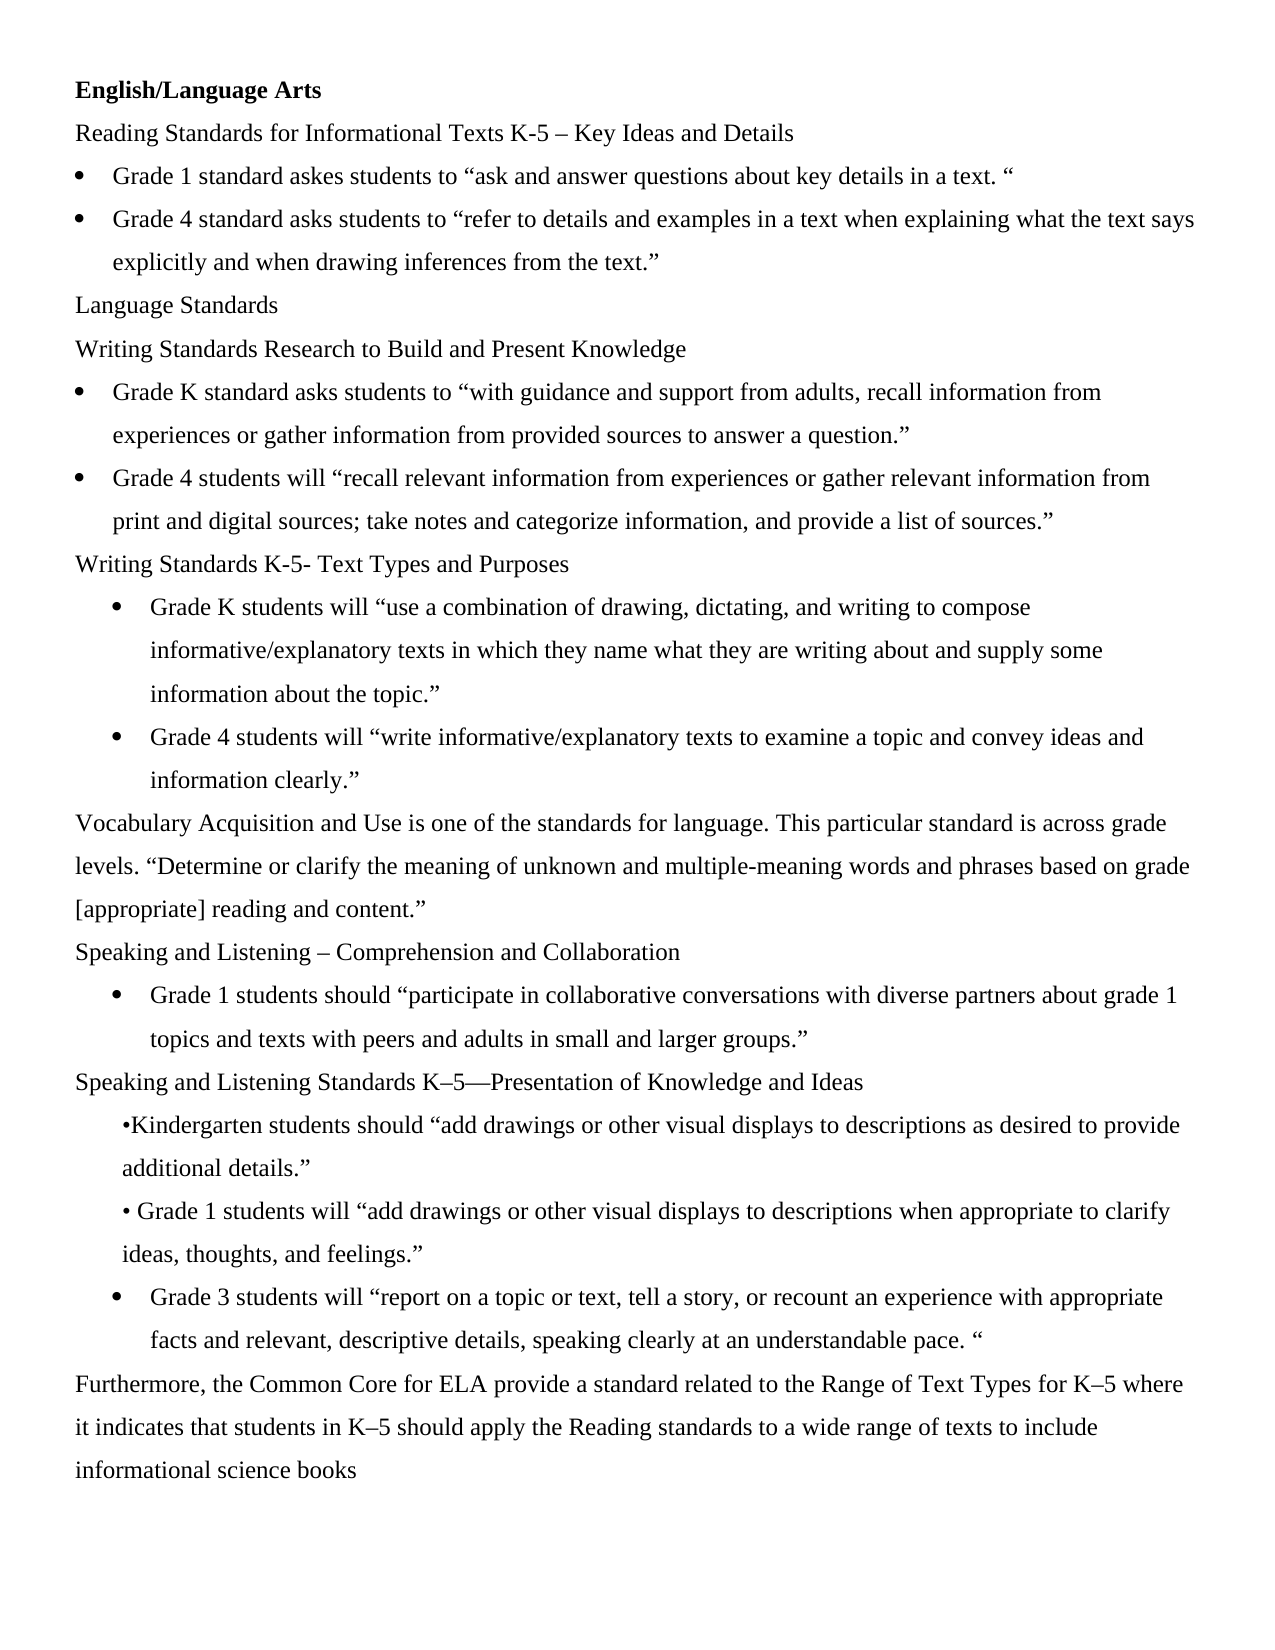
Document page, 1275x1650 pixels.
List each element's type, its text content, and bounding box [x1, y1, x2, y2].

list Grade K students will “use a combination of drawing, dictating, and writing to compose informative/explanatory texts in which they name what they are writing about and supply some information about the topic.” [112, 592, 1200, 707]
text Writing Standards K-5- Text Types and Purposes [75, 549, 1200, 578]
list Grade 4 students will “write informative/explanatory texts to examine a topic and convey ideas and information clearly.” [112, 722, 1200, 794]
list Grade 3 students will “report on a topic or text, tell a story, or recount an experience with appropriate facts and relevant, descriptive details, speaking clearly at an understandable pace. “ [112, 1282, 1200, 1354]
text Furthermore, the Common Core for ELA provide a standard related to the Range of Text Types for K–5 where it indicates that students in K–5 should apply the Reading standards to a wide range of texts to include informational science books [75, 1369, 1200, 1484]
list Grade 1 students should “participate in collaborative conversations with diverse partners about grade 1 topics and texts with peers and adults in small and larger groups.” [112, 981, 1200, 1052]
text Writing Standards Research to Build and Present Knowledge [75, 334, 1200, 362]
text Reading Standards for Informational Texts K-5 – Key Ideas and Details [75, 118, 1200, 147]
text Language Standards [75, 291, 1200, 319]
text Speaking and Listening – Comprehension and Collaboration [75, 937, 1200, 966]
text English/Language Arts [75, 75, 1200, 104]
list Grade K standard asks students to “with guidance and support from adults, recall information from experiences or gather information from provided sources to answer a question.” [75, 377, 1200, 449]
list Grade 4 students will “recall relevant information from experiences or gather relevant information from print and digital sources; take notes and categorize information, and provide a list of sources.” [75, 463, 1200, 535]
text Speaking and Listening Standards K–5—Presentation of Knowledge and Ideas [75, 1067, 1200, 1096]
text • Grade 1 students will “add drawings or other visual displays to descriptions when appropriate to clarify ideas, thoughts, and feelings.” [122, 1196, 1200, 1268]
list Grade 1 standard askes students to “ask and answer questions about key details in a text. “ [75, 161, 1200, 190]
list Grade 4 standard asks students to “refer to details and examples in a text when explaining what the text says explicitly and when drawing inferences from the text.” [75, 204, 1200, 276]
text •Kindergarten students should “add drawings or other visual displays to descriptions as desired to provide additional details.” [122, 1110, 1200, 1182]
text Vocabulary Acquisition and Use is one of the standards for language. This particular standard is across grade levels. “Determine or clarify the meaning of unknown and multiple-meaning words and phrases based on grade [appropriate] reading and content.” [75, 808, 1200, 923]
